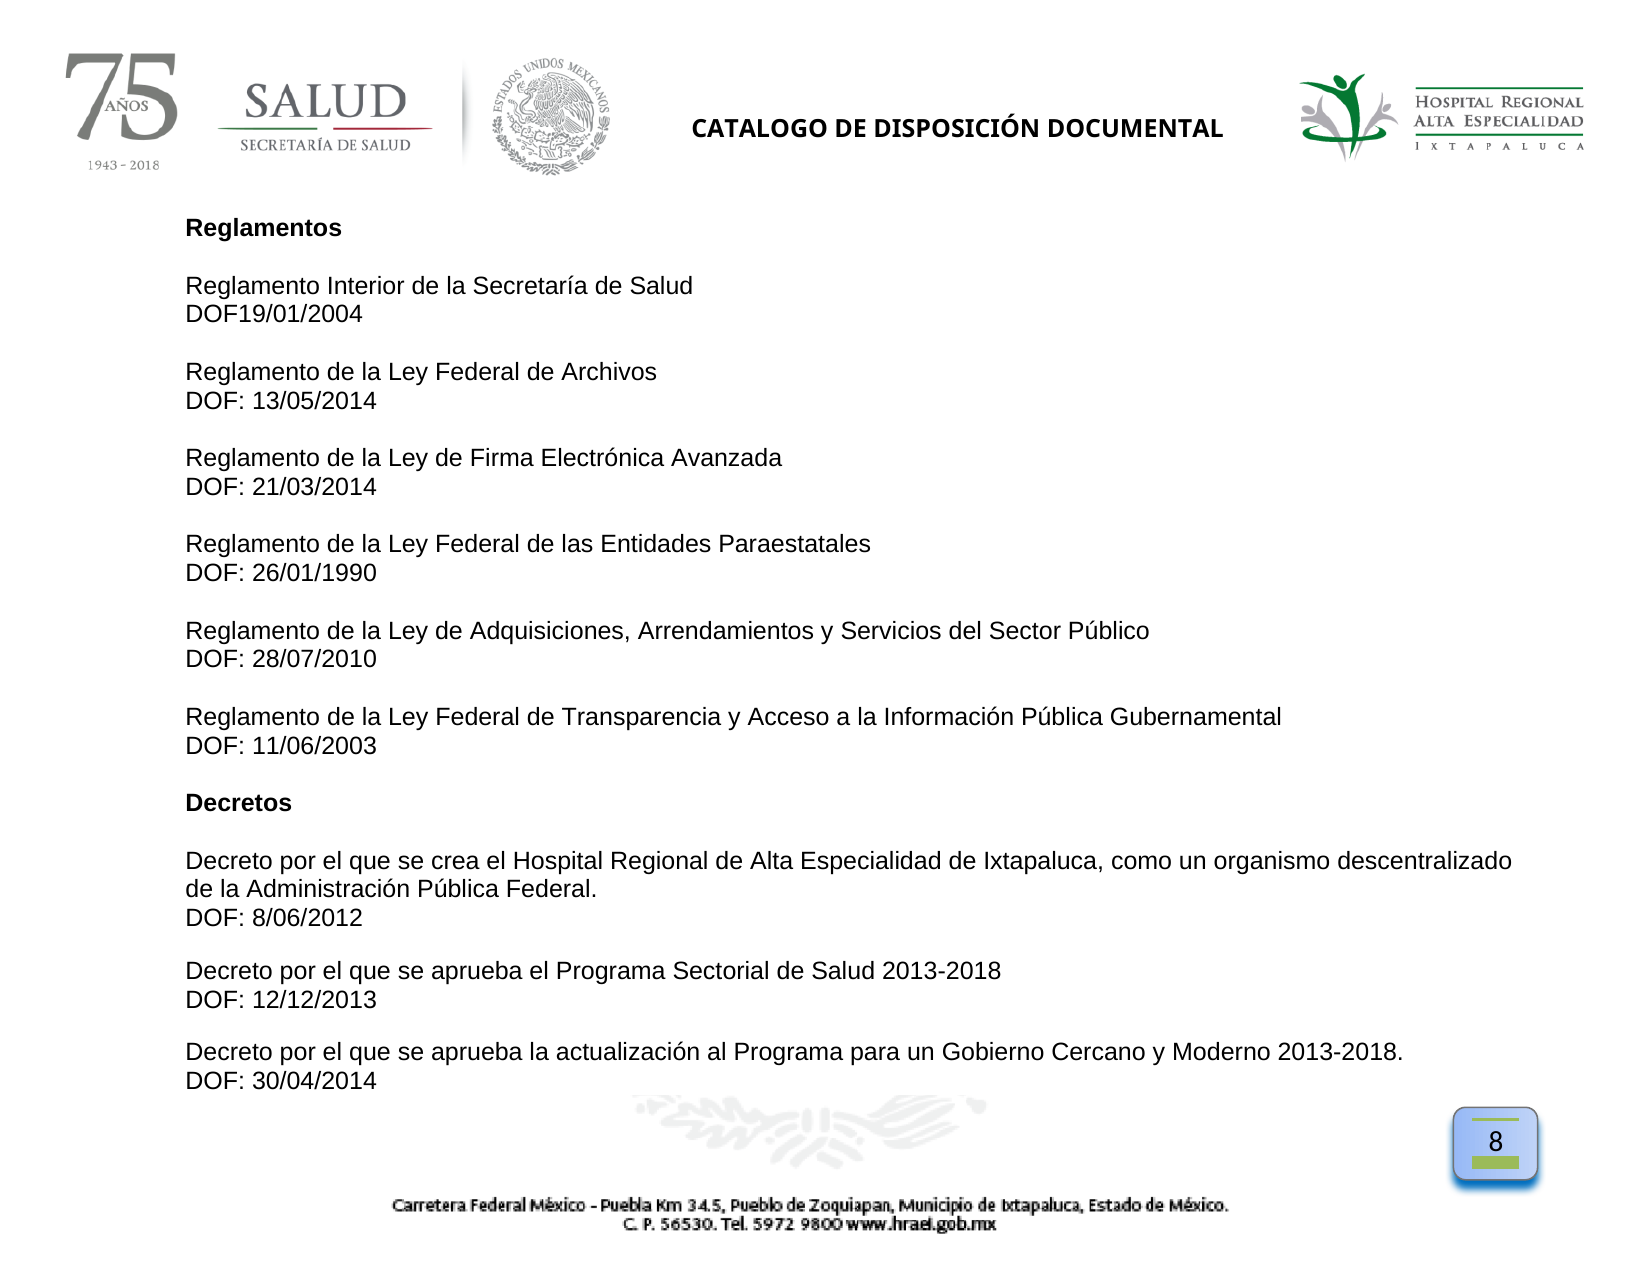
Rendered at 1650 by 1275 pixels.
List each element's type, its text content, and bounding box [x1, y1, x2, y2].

text DOF: 13/05/2014 [185, 386, 1515, 414]
text DOF: 30/04/2014 [185, 1066, 1515, 1095]
text DOF: 12/12/2013 [185, 984, 1515, 1013]
text DOF: 8/06/2012 [185, 903, 1515, 932]
text DOF19/01/2004 [185, 299, 1515, 328]
text Reglamento de la Ley Federal de las Entidades Paraestatales [185, 529, 1515, 558]
text Reglamento de la Ley Federal de Transparencia y Acceso a la Información Pública Gubernamental [185, 702, 1515, 731]
text Decreto por el que se crea el Hospital Regional de Alta Especialidad de Ixtapaluca, como un organismo descentralizado de la Administración Pública Federal. [185, 846, 1515, 903]
text Reglamento de la Ley Federal de Archivos [185, 357, 1515, 386]
text DOF: 21/03/2014 [185, 472, 1515, 501]
text DOF: 26/01/1990 [185, 558, 1515, 587]
text Decreto por el que se aprueba la actualización al Programa para un Gobierno Cercano y Moderno 2013-2018. [185, 1037, 1515, 1066]
text DOF: 28/07/2010 [185, 644, 1515, 673]
text Reglamento de la Ley de Firma Electrónica Avanzada [185, 443, 1515, 472]
text Decretos [185, 788, 1515, 817]
text Reglamento Interior de la Secretaría de Salud [185, 271, 1515, 299]
text Reglamentos [185, 213, 1515, 242]
picture [8, 21, 1638, 1268]
text Decreto por el que se aprueba el Programa Sectorial de Salud 2013-2018 [185, 956, 1515, 984]
text DOF: 11/06/2003 [185, 731, 1515, 759]
text Reglamento de la Ley de Adquisiciones, Arrendamientos y Servicios del Sector Público [185, 616, 1515, 644]
